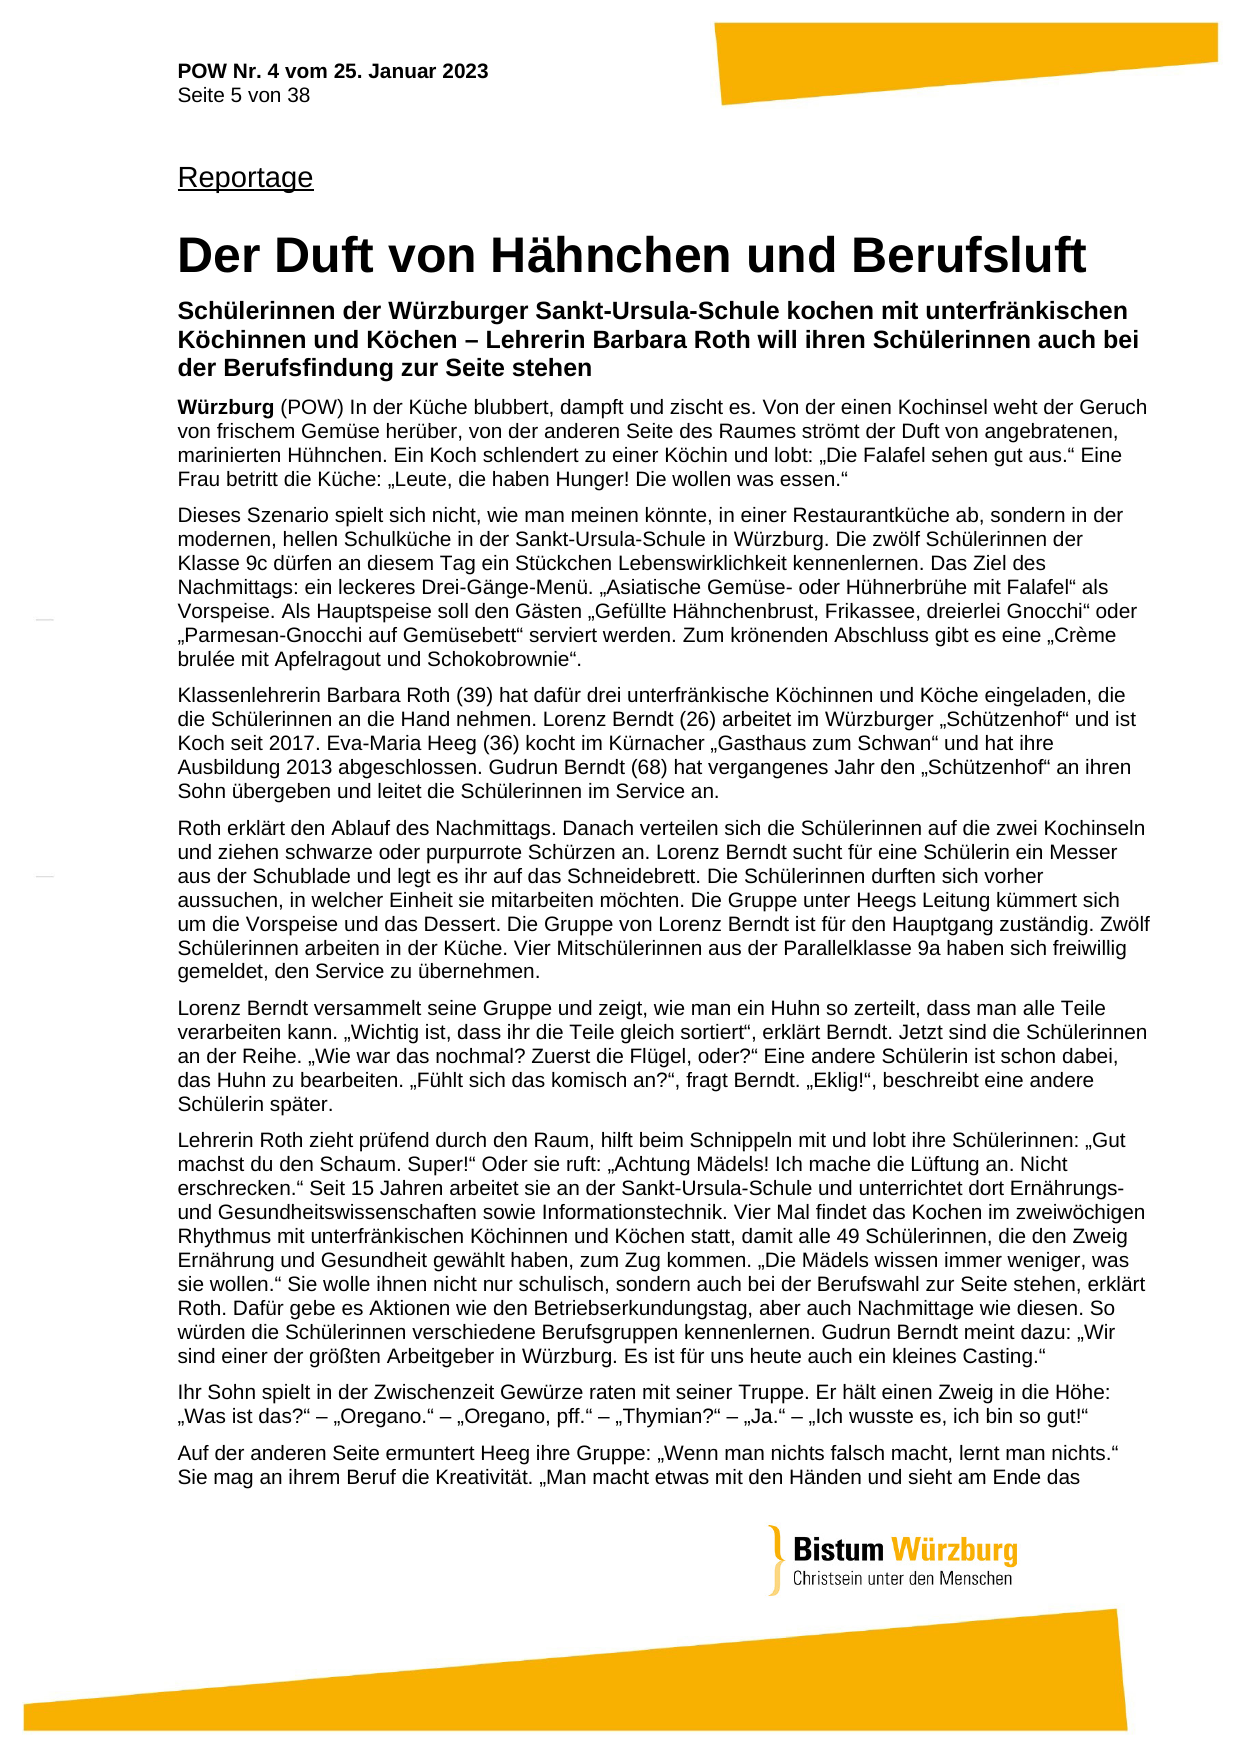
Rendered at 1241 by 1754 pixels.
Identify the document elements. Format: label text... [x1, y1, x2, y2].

text Roth erklärt den Ablauf des Nachmittags. Danach verteilen sich die Schülerinnen auf die zwei Kochinseln und ziehen schwarze oder purpurrote Schürzen an. Lorenz Berndt sucht für eine Schülerin ein Messer aus der Schublade und legt es ihr auf das Schneidebrett. Die Schülerinnen durften sich vorher aussuchen, in welcher Einheit sie mitarbeiten möchten. Die Gruppe unter Heegs Leitung kümmert sich um die Vorspeise und das Dessert. Die Gruppe von Lorenz Berndt ist für den Hauptgang zuständig. Zwölf Schülerinnen arbeiten in der Küche. Vier Mitschülerinnen aus der Parallelklasse 9a haben sich freiwillig gemeldet, den Service zu übernehmen. [177, 816, 1152, 983]
text Klassenlehrerin Barbara Roth (39) hat dafür drei unterfränkische Köchinnen und Köche eingeladen, die die Schülerinnen an die Hand nehmen. Lorenz Berndt (26) arbeitet im Würzburger „Schützenhof“ und ist Koch seit 2017. Eva-Maria Heeg (36) kocht im Kürnacher „Gasthaus zum Schwan“ und hat ihre Ausbildung 2013 abgeschlossen. Gudrun Berndt (68) hat vergangenes Jahr den „Schützenhof“ an ihren Sohn übergeben und leitet die Schülerinnen im Service an. [177, 683, 1152, 803]
text Lehrerin Roth zieht prüfend durch den Raum, hilft beim Schnippeln mit und lobt ihre Schülerinnen: „Gut machst du den Schaum. Super!“ Oder sie ruft: „Achtung Mädels! Ich mache die Lüftung an. Nicht erschrecken.“ Seit 15 Jahren arbeitet sie an der Sankt-Ursula-Schule und unterrichtet dort Ernährungs- und Gesundheitswissenschaften sowie Informationstechnik. Vier Mal findet das Kochen im zweiwöchigen Rhythmus mit unterfränkischen Köchinnen und Köchen statt, damit alle 49 Schülerinnen, die den Zweig Ernährung und Gesundheit gewählt haben, zum Zug kommen. „Die Mädels wissen immer weniger, was sie wollen.“ Sie wolle ihnen nicht nur schulisch, sondern auch bei der Berufswahl zur Seite stehen, erklärt Roth. Dafür gebe es Aktionen wie den Betriebserkundungstag, aber auch Nachmittage wie diesen. So würden die Schülerinnen verschiedene Berufsgruppen kennenlernen. Gudrun Berndt meint dazu: „Wir sind einer der größten Arbeitgeber in Würzburg. Es ist für uns heute auch ein kleines Casting.“ [177, 1128, 1152, 1368]
text Schülerinnen der Würzburger Sankt-Ursula-Schule kochen mit unterfränkischen Köchinnen und Köchen – Lehrerin Barbara Roth will ihren Schülerinnen auch bei der Berufsfindung zur Seite stehen [177, 296, 1152, 382]
picture [0, 0, 1241, 1754]
text Auf der anderen Seite ermuntert Heeg ihre Gruppe: „Wenn man nichts falsch macht, lernt man nichts.“ Sie mag an ihrem Beruf die Kreativität. „Man macht etwas mit den Händen und sieht am Ende das [177, 1441, 1152, 1488]
text Lorenz Berndt versammelt seine Gruppe und zeigt, wie man ein Huhn so zerteilt, dass man alle Teile verarbeiten kann. „Wichtig ist, dass ihr die Teile gleich sortiert“, erklärt Berndt. Jetzt sind die Schülerinnen an der Reihe. „Wie war das nochmal? Zuerst die Flügel, oder?“ Eine andere Schülerin ist schon dabei, das Huhn zu bearbeiten. „Fühlt sich das komisch an?“, fragt Berndt. „Eklig!“, beschreibt eine andere Schülerin später. [177, 996, 1152, 1116]
text Dieses Szenario spielt sich nicht, wie man meinen könnte, in einer Restaurantküche ab, sondern in der modernen, hellen Schulküche in der Sankt-Ursula-Schule in Würzburg. Die zwölf Schülerinnen der Klasse 9c dürfen an diesem Tag ein Stückchen Lebenswirklichkeit kennenlernen. Das Ziel des Nachmittags: ein leckeres Drei-Gänge-Menü. „Asiatische Gemüse- oder Hühnerbrühe mit Falafel“ als Vorspeise. Als Hauptspeise soll den Gästen „Gefüllte Hähnchenbrust, Frikassee, dreierlei Gnocchi“ oder „Parmesan-Gnocchi auf Gemüsebett“ serviert werden. Zum krönenden Abschluss gibt es eine „Crème brulée mit Apfelragout und Schokobrownie“. [177, 503, 1152, 671]
subtitle Der Duft von Hähnchen und Berufsluft [177, 226, 1152, 283]
text Ihr Sohn spielt in der Zwischenzeit Gewürze raten mit seiner Truppe. Er hält einen Zweig in die Höhe: „Was ist das?“ – „Oregano.“ – „Oregano, pff.“ – „Thymian?“ – „Ja.“ – „Ich wusste es, ich bin so gut!“ [177, 1380, 1152, 1428]
text Würzburg (POW) In der Küche blubbert, dampft und zischt es. Von der einen Kochinsel weht der Geruch von frischem Gemüse herüber, von der anderen Seite des Raumes strömt der Duft von angebratenen, marinierten Hühnchen. Ein Koch schlendert zu einer Köchin und lobt: „Die Falafel sehen gut aus.“ Eine Frau betritt die Küche: „Leute, die haben Hunger! Die wollen was essen.“ [177, 395, 1152, 491]
text Reportage [177, 160, 1152, 194]
